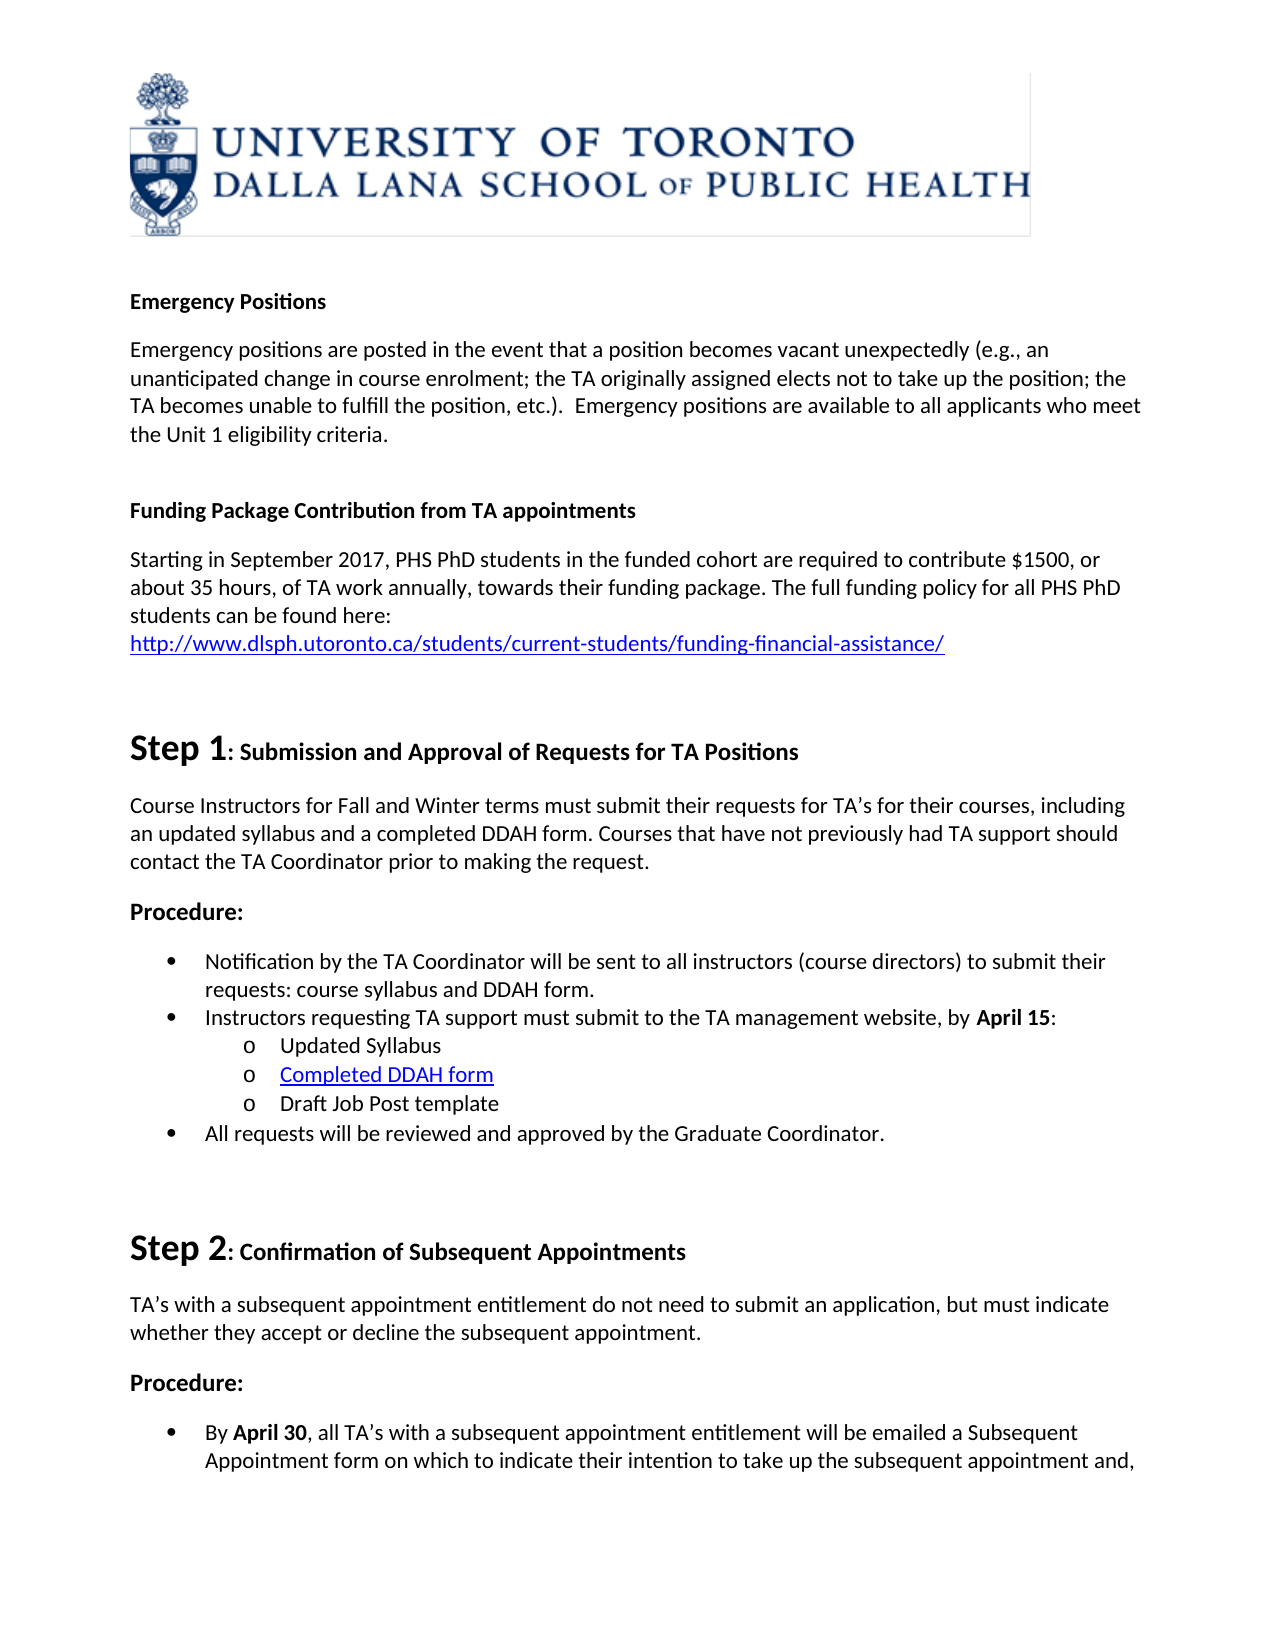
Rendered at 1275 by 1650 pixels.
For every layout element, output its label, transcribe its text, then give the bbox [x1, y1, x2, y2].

list Updated Syllabus [242, 1031, 1145, 1060]
text Course Instructors for Fall and Winter terms must submit their requests for TA’s for their courses, including an updated syllabus and a completed DDAH form. Courses that have not previously had TA support should contact the TA Coordinator prior to making the request. [130, 791, 1145, 875]
list All requests will be reviewed and approved by the Graduate Coordinator. [167, 1119, 1145, 1147]
list Draft Job Post template [242, 1089, 1145, 1119]
text Procedure: [130, 896, 1145, 926]
text Step 1: Submission and Approval of Requests for TA Positions [130, 678, 1145, 770]
text Procedure: [130, 1367, 1145, 1398]
picture [129, 73, 1032, 238]
text Emergency Positions [130, 287, 1145, 315]
text Emergency positions are posted in the event that a position becomes vacant unexpectedly (e.g., an unanticipated change in course enrolment; the TA originally assigned elects not to take up the position; the TA becomes unable to fulfill the position, etc.). Emergency positions are available to all applicants who meet the Unit 1 eligibility criteria. [130, 336, 1145, 448]
text Starting in September 2017, PHS PhD students in the funded cohort are required to contribute $1500, or about 35 hours, of TA work annually, towards their funding package. The full funding policy for all PHS PhD students can be found here: http://www.dlsph.utoronto.ca/students/current-students/funding-financial-assistance/ [130, 545, 1145, 657]
list Instructors requesting TA support must submit to the TA management website, by April 15: [167, 1003, 1145, 1031]
list By April 30, all TA’s with a subsequent appointment entitlement will be emailed a Subsequent Appointment form on which to indicate their intention to take up the subsequent appointment and, [167, 1418, 1145, 1474]
text Step 2: Confirmation of Subsequent Appointments [130, 1223, 1145, 1269]
list Notification by the TA Coordinator will be sent to all instructors (course directors) to submit their requests: course syllabus and DDAH form. [167, 947, 1145, 1003]
list Completed DDAH form [242, 1060, 1145, 1089]
text TA’s with a subsequent appointment entitlement do not need to submit an application, but must indicate whether they accept or decline the subsequent appointment. [130, 1290, 1145, 1346]
text Funding Package Contribution from TA appointments [130, 468, 1145, 524]
